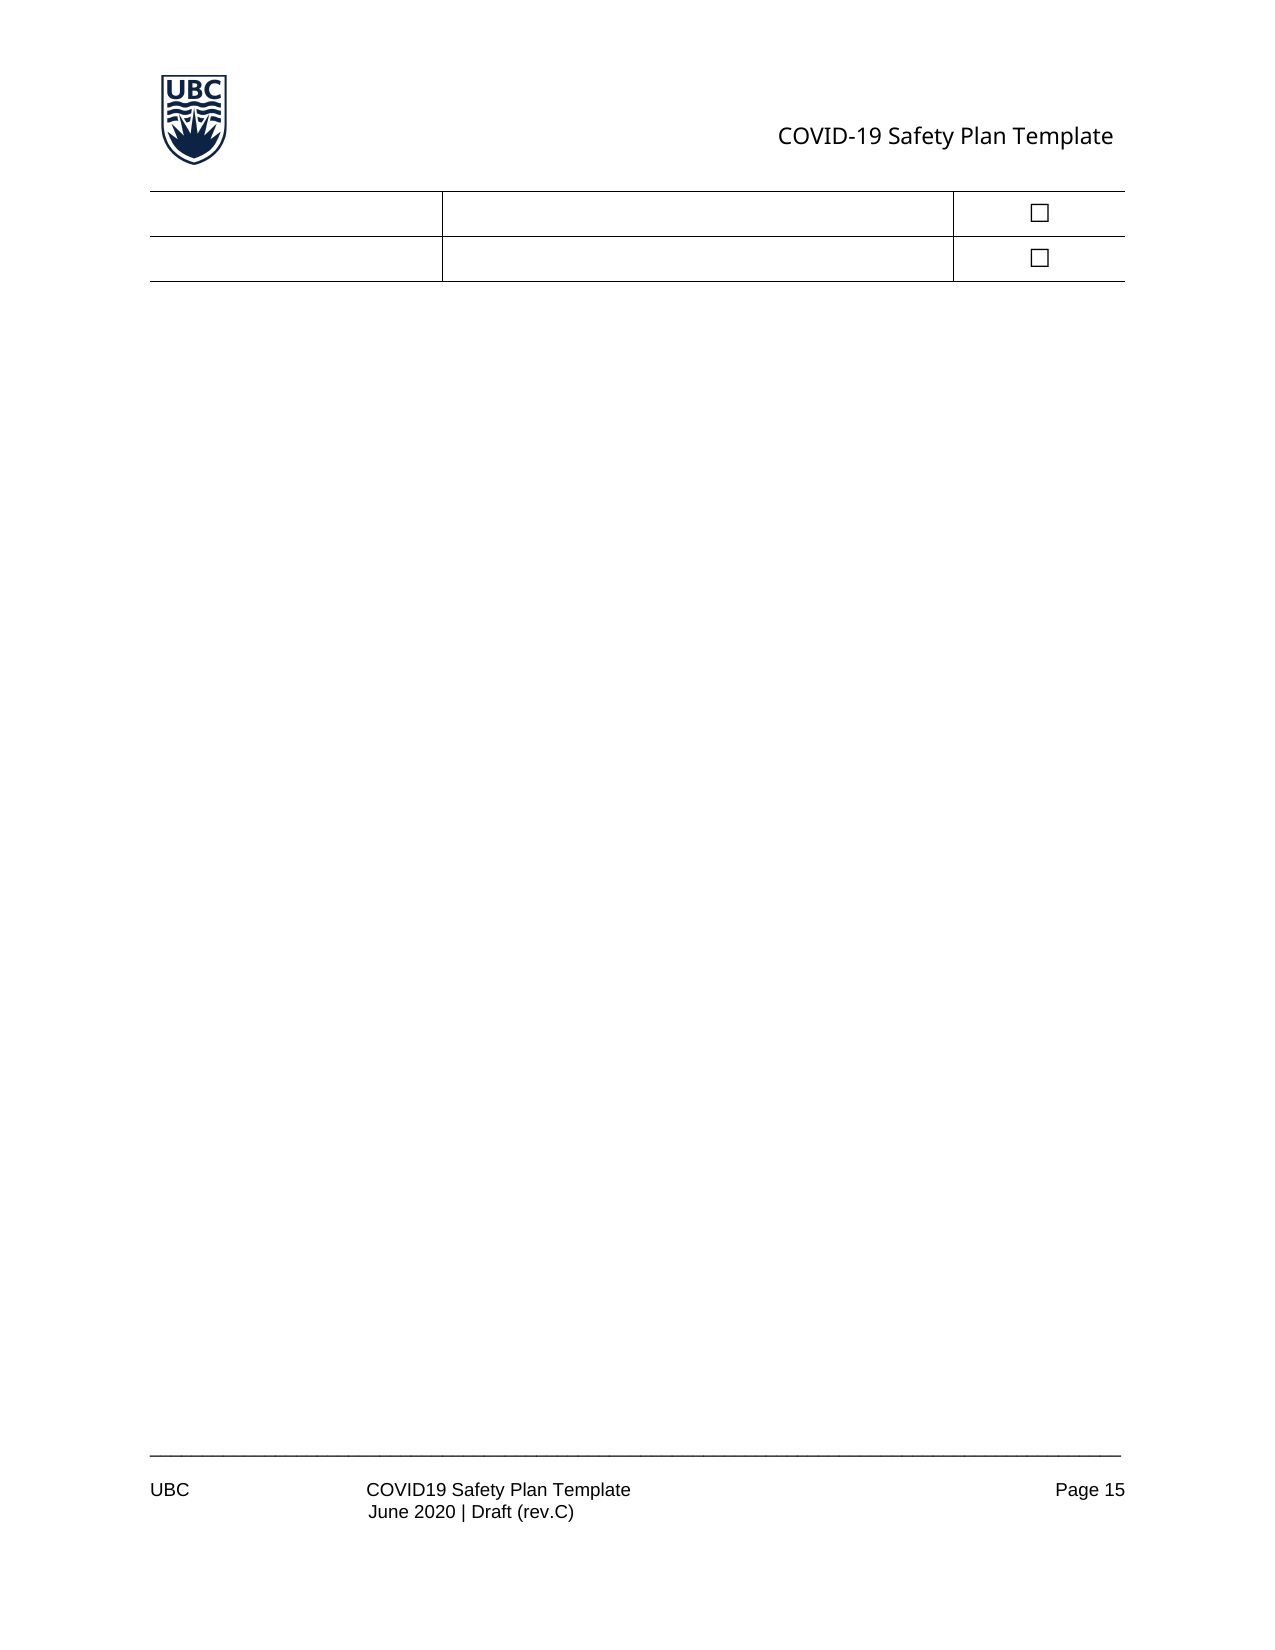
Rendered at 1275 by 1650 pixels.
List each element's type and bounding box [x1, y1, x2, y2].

table_cell [150, 192, 442, 236]
table_cell [150, 237, 442, 281]
picture [161, 75, 227, 165]
table_cell [443, 192, 953, 236]
table_cell [443, 237, 953, 281]
